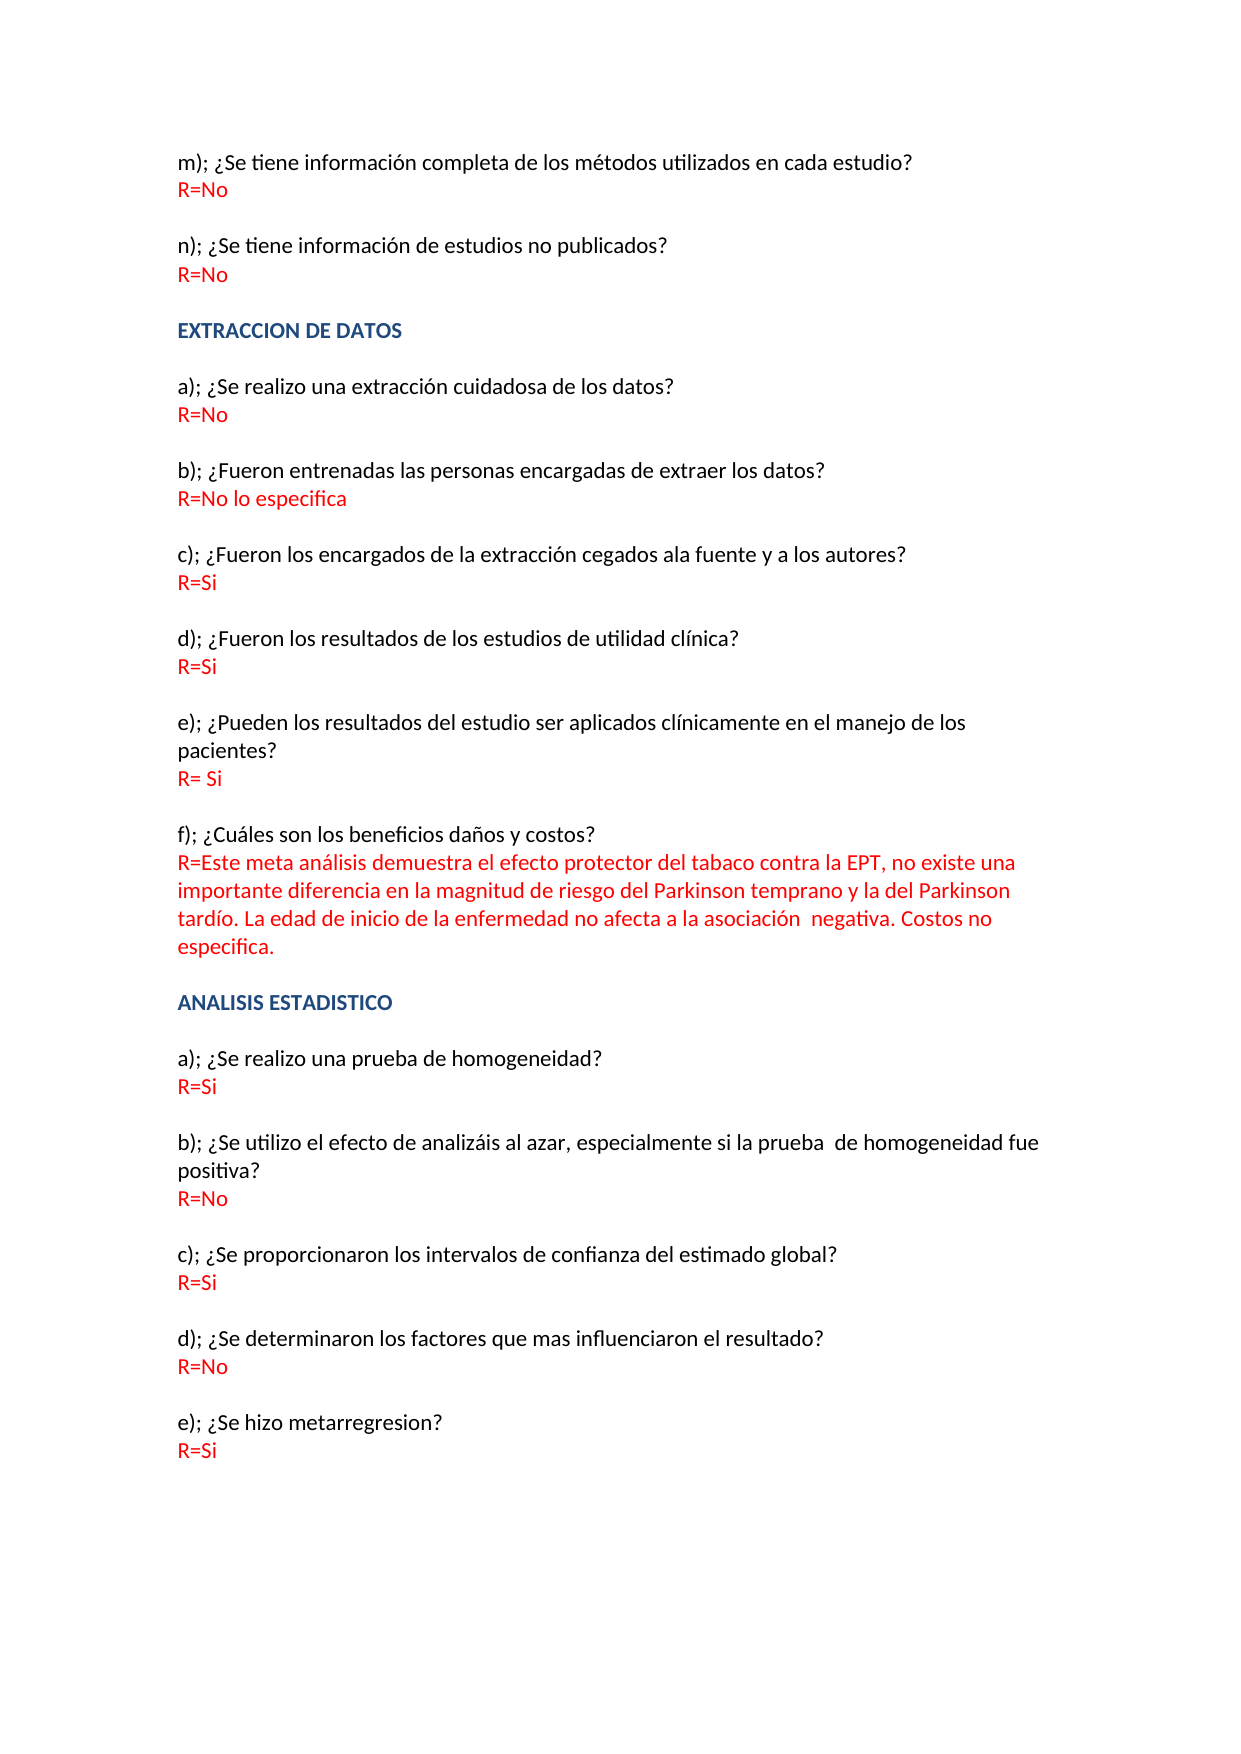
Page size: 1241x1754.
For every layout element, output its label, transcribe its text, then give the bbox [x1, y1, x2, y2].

text d); ¿Se determinaron los factores que mas influenciaron el resultado? [177, 1324, 1063, 1352]
text d); ¿Fueron los resultados de los estudios de utilidad clínica? [177, 624, 1063, 652]
text n); ¿Se tiene información de estudios no publicados? [177, 232, 1063, 260]
text f); ¿Cuáles son los beneficios daños y costos? [177, 820, 1063, 848]
text R=Este meta análisis demuestra el efecto protector del tabaco contra la EPT, no existe una importante diferencia en la magnitud de riesgo del Parkinson temprano y la del Parkinson tardío. La edad de inicio de la enfermedad no afecta a la asociación negativa. Costos no especifica. [177, 848, 1063, 960]
text R=Si [177, 1268, 1063, 1296]
text R=No [177, 176, 1063, 204]
text R=No [177, 400, 1063, 428]
text R=Si [177, 1072, 1063, 1100]
text R=No [177, 1184, 1063, 1212]
text R= Si [177, 764, 1063, 792]
text R=No [177, 260, 1063, 288]
text a); ¿Se realizo una extracción cuidadosa de los datos? [177, 372, 1063, 400]
text c); ¿Se proporcionaron los intervalos de confianza del estimado global? [177, 1240, 1063, 1268]
text R=No [177, 1352, 1063, 1381]
text b); ¿Fueron entrenadas las personas encargadas de extraer los datos? [177, 456, 1063, 484]
text e); ¿Pueden los resultados del estudio ser aplicados clínicamente en el manejo de los pacientes? [177, 708, 1063, 764]
text e); ¿Se hizo metarregresion? [177, 1408, 1063, 1437]
text EXTRACCION DE DATOS [177, 316, 1063, 344]
text b); ¿Se utilizo el efecto de analizáis al azar, especialmente si la prueba de homogeneidad fue positiva? [177, 1128, 1063, 1184]
text ANALISIS ESTADISTICO [177, 988, 1063, 1016]
text a); ¿Se realizo una prueba de homogeneidad? [177, 1044, 1063, 1072]
text R=Si [177, 652, 1063, 680]
text R=No lo especifica [177, 484, 1063, 512]
text R=Si [177, 1437, 1063, 1464]
text R=Si [177, 568, 1063, 596]
text c); ¿Fueron los encargados de la extracción cegados ala fuente y a los autores? [177, 540, 1063, 568]
text m); ¿Se tiene información completa de los métodos utilizados en cada estudio? [177, 148, 1063, 176]
